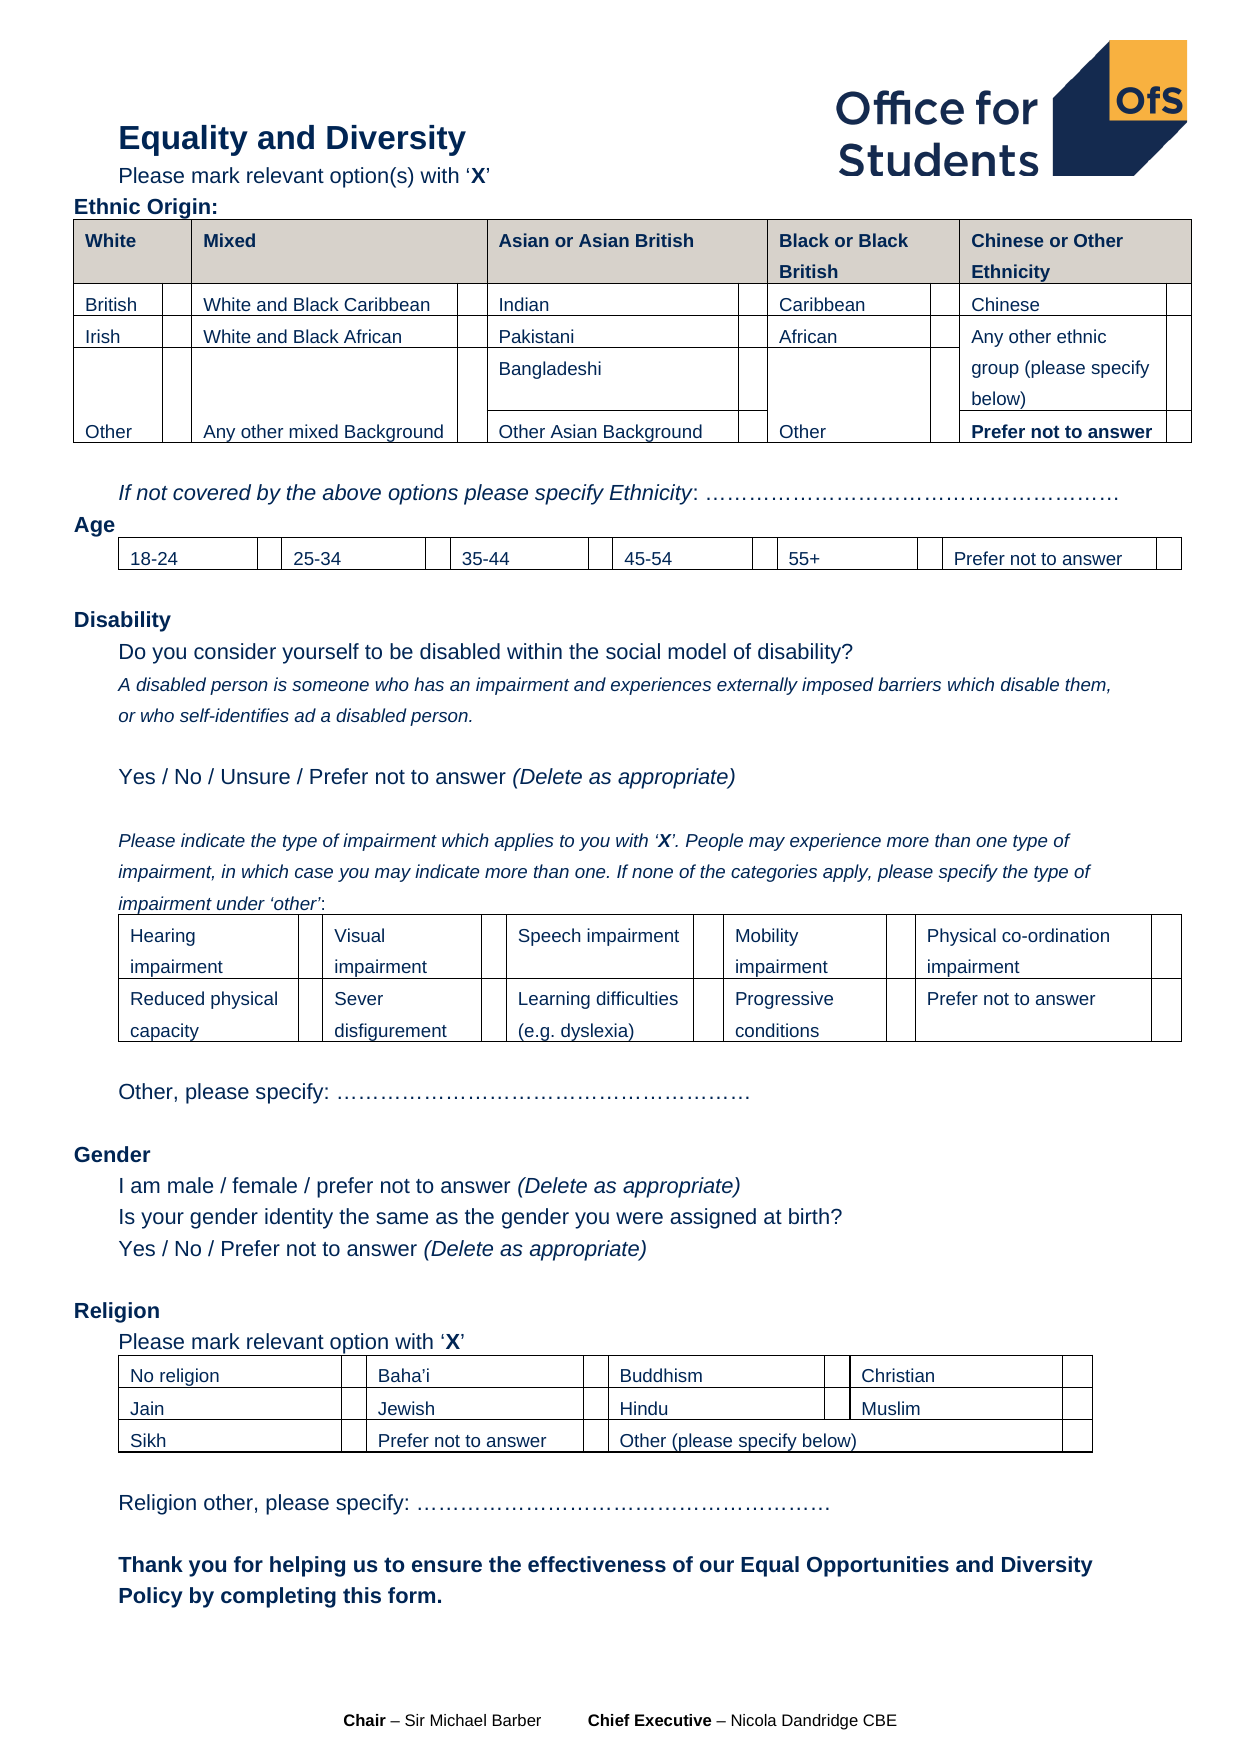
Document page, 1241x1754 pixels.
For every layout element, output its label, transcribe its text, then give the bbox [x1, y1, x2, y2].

table_header [918, 538, 942, 569]
table_cell [163, 348, 191, 442]
table_cell [163, 316, 191, 347]
text A disabled person is someone who has an impairment and experiences externally imposed barriers which disable them, or who self-identifies ad a disabled person. [118, 664, 1122, 726]
table_cell Progressive conditions [724, 979, 886, 1041]
table_cell [887, 979, 915, 1041]
table_header [1157, 538, 1181, 569]
text Age [74, 506, 1122, 537]
text Thank you for helping us to ensure the effectiveness of our Equal Opportunities and Diversity Policy by completing this form. [118, 1546, 1122, 1609]
table_cell Other (please specify below) [609, 1420, 1062, 1451]
table_cell Indian [488, 284, 738, 315]
table_header 55+ [778, 538, 917, 569]
table_cell Other Asian Background [488, 411, 738, 442]
table_cell Prefer not to answer [916, 979, 1151, 1041]
table_cell Jewish [367, 1388, 583, 1419]
table_header Mixed [192, 220, 487, 283]
table_cell White and Black Caribbean [192, 284, 457, 315]
table_cell British [74, 284, 162, 315]
text Ethnic Origin: [74, 188, 1122, 219]
table_header Black or Black British [768, 220, 959, 283]
text Do you consider yourself to be disabled within the social model of disability? [118, 633, 1122, 664]
table_header Chinese or Other Ethnicity [960, 220, 1191, 283]
text Yes / No / Unsure / Prefer not to answer (Delete as appropriate) [118, 758, 1122, 789]
table_cell [931, 316, 959, 347]
table_cell Learning difficulties (e.g. dyslexia) [507, 979, 693, 1041]
text Equality and Diversity [118, 118, 1052, 157]
table_cell Prefer not to answer [960, 411, 1166, 442]
table_cell Irish [74, 316, 162, 347]
table_cell White and Black African [192, 316, 457, 347]
text Please indicate the type of impairment which applies to you with ‘X’. People may experience more than one type of impairment, in which case you may indicate more than one. If none of the categories apply, please specify the type of impairment under ‘other’: [118, 820, 1122, 914]
table_header Mobility impairment [724, 915, 886, 977]
table_header [825, 1356, 849, 1387]
table_cell [739, 348, 767, 410]
table_cell Bangladeshi [488, 348, 738, 410]
table_cell [694, 979, 723, 1041]
table_cell Sikh [119, 1420, 341, 1451]
table_header [1152, 915, 1181, 977]
table_header No religion [119, 1356, 341, 1387]
text Religion other, please specify: ………………………………………………… [118, 1484, 1122, 1515]
table_cell [482, 979, 506, 1041]
text Other, please specify: ………………………………………………… [118, 1073, 1122, 1104]
table_header Physical co-ordination impairment [916, 915, 1151, 977]
table_cell [342, 1420, 366, 1451]
table_cell [739, 316, 767, 347]
table_cell [739, 284, 767, 315]
table_header [694, 915, 723, 977]
table_header [299, 915, 322, 977]
table_cell [458, 316, 487, 347]
text Gender [74, 1136, 1122, 1167]
table_cell [1152, 979, 1181, 1041]
table_cell Pakistani [488, 316, 738, 347]
table_header Asian or Asian British [488, 220, 767, 283]
table_cell Caribbean [768, 284, 930, 315]
text Please mark relevant option with ‘X’ [118, 1323, 1122, 1354]
table_cell [825, 1388, 849, 1419]
table_cell Muslim [851, 1388, 1062, 1419]
table_header [482, 915, 506, 977]
table_cell [163, 284, 191, 315]
table_header 25-34 [282, 538, 425, 569]
table_header [1063, 1356, 1092, 1387]
text I am male / female / prefer not to answer (Delete as appropriate) [118, 1167, 1122, 1198]
table_header [753, 538, 777, 569]
table_header Speech impairment [507, 915, 693, 977]
table_cell Other [768, 348, 930, 442]
table_header Baha’i [367, 1356, 583, 1387]
table_cell Jain [119, 1388, 341, 1419]
table_header Prefer not to answer [943, 538, 1156, 569]
table_header Visual impairment [323, 915, 481, 977]
table_cell [458, 348, 487, 442]
table_cell [1167, 316, 1191, 410]
table_header 35-44 [451, 538, 588, 569]
table_cell [931, 284, 959, 315]
table_cell Reduced physical capacity [119, 979, 298, 1041]
table_cell [931, 348, 959, 442]
text Religion [74, 1292, 1122, 1323]
table_header Hearing impairment [119, 915, 298, 977]
text Please mark relevant option(s) with ‘X’ [118, 157, 1122, 188]
table_header White [74, 220, 191, 283]
table_cell Other [74, 348, 162, 442]
table_cell [1167, 411, 1191, 442]
table_cell [739, 411, 767, 442]
table_cell African [768, 316, 930, 347]
table_header [584, 1356, 608, 1387]
table_cell [584, 1388, 608, 1419]
table_cell [1063, 1388, 1092, 1419]
table_cell [1063, 1420, 1092, 1451]
table_header [887, 915, 915, 977]
table_header [426, 538, 450, 569]
table_cell [458, 284, 487, 315]
table_header 18-24 [119, 538, 257, 569]
table_header [589, 538, 612, 569]
table_cell Any other mixed Background [192, 348, 457, 442]
table_cell [1167, 284, 1191, 315]
table_cell [342, 1388, 366, 1419]
table_cell Sever disfigurement [323, 979, 481, 1041]
text Disability [74, 601, 1122, 633]
table_cell [299, 979, 322, 1041]
text Is your gender identity the same as the gender you were assigned at birth? [118, 1198, 1122, 1229]
table_cell Prefer not to answer [367, 1420, 583, 1451]
table_cell Chinese [960, 284, 1166, 315]
table_cell Hindu [609, 1388, 824, 1419]
text Yes / No / Prefer not to answer (Delete as appropriate) [118, 1229, 1122, 1261]
table_header [258, 538, 281, 569]
table_cell Any other ethnic group (please specify below) [960, 316, 1166, 410]
table_header Christian [851, 1356, 1062, 1387]
table_header Buddhism [609, 1356, 824, 1387]
table_cell [584, 1420, 608, 1451]
text If not covered by the above options please specify Ethnicity: ………………………………………………… [118, 474, 1122, 506]
table_header [342, 1356, 366, 1387]
table_header 45-54 [613, 538, 752, 569]
